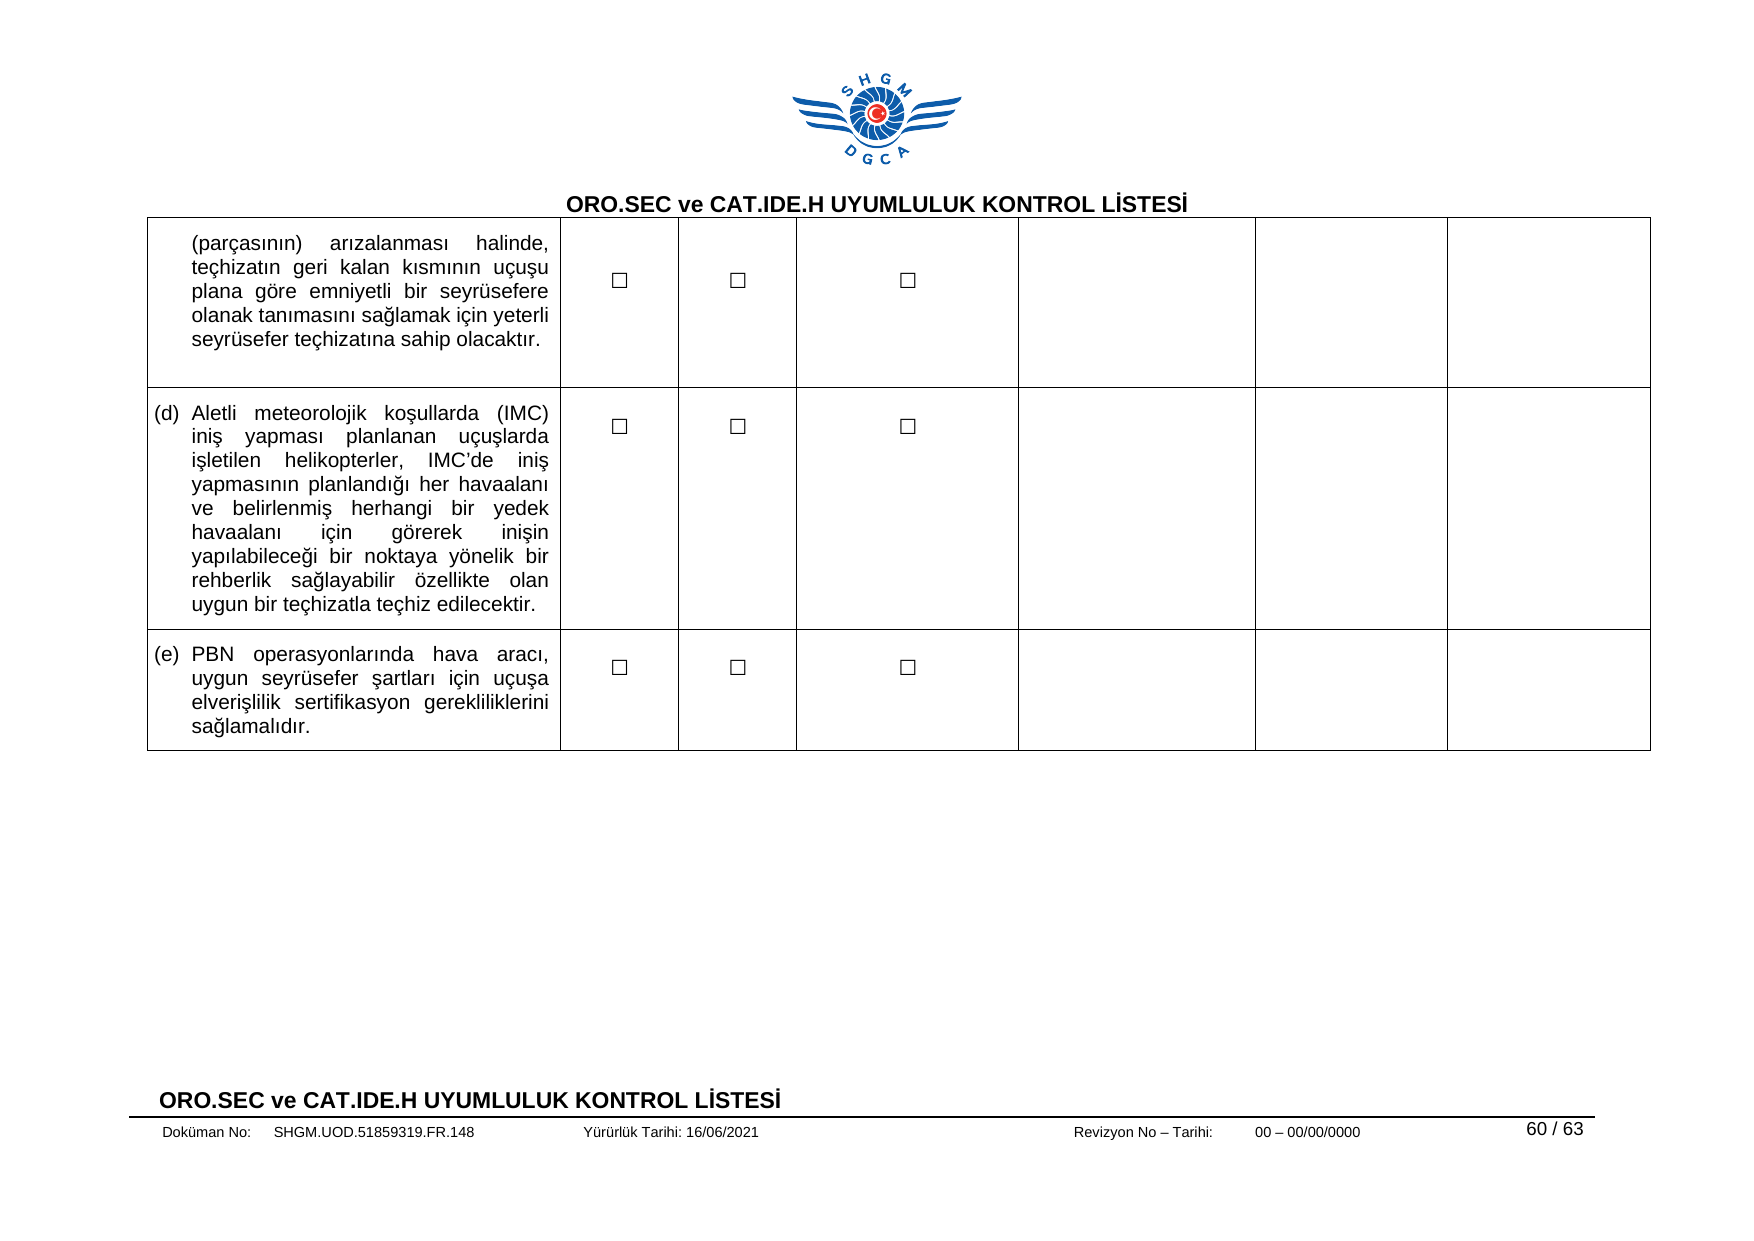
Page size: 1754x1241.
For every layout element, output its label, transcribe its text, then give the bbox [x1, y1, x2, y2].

table_cell [1448, 388, 1650, 628]
table_cell [1256, 630, 1447, 750]
table_cell [1256, 218, 1447, 387]
table_cell [679, 218, 796, 387]
table_cell [797, 388, 1018, 628]
table_cell Aletli meteorolojik koşullarda (IMC) iniş yapması planlanan uçuşlarda işletilen helikopterler, IMC’de iniş yapmasının planlandığı her havaalanı ve belirlenmiş herhangi bir yedek havaalanı için görerek inişin yapılabileceği bir noktaya yönelik bir rehberlik sağlayabilir özellikte olan uygun bir teçhizatla teçhiz edilecektir. [148, 388, 560, 628]
table_cell [1256, 388, 1447, 628]
table_cell [1448, 630, 1650, 750]
table_cell [561, 218, 678, 387]
table_cell [561, 630, 678, 750]
table_cell [679, 388, 796, 628]
table_cell PBN operasyonlarında hava aracı, uygun seyrüsefer şartları için uçuşa elverişlilik sertifikasyon gerekliliklerini sağlamalıdır. [148, 630, 560, 750]
table_cell [1019, 630, 1255, 750]
table_cell [1019, 218, 1255, 387]
table_cell [1448, 218, 1650, 387]
table_cell [561, 388, 678, 628]
picture [792, 73, 962, 165]
table_cell [1019, 388, 1255, 628]
table_cell [797, 218, 1018, 387]
table_cell [679, 630, 796, 750]
table_cell [797, 630, 1018, 750]
